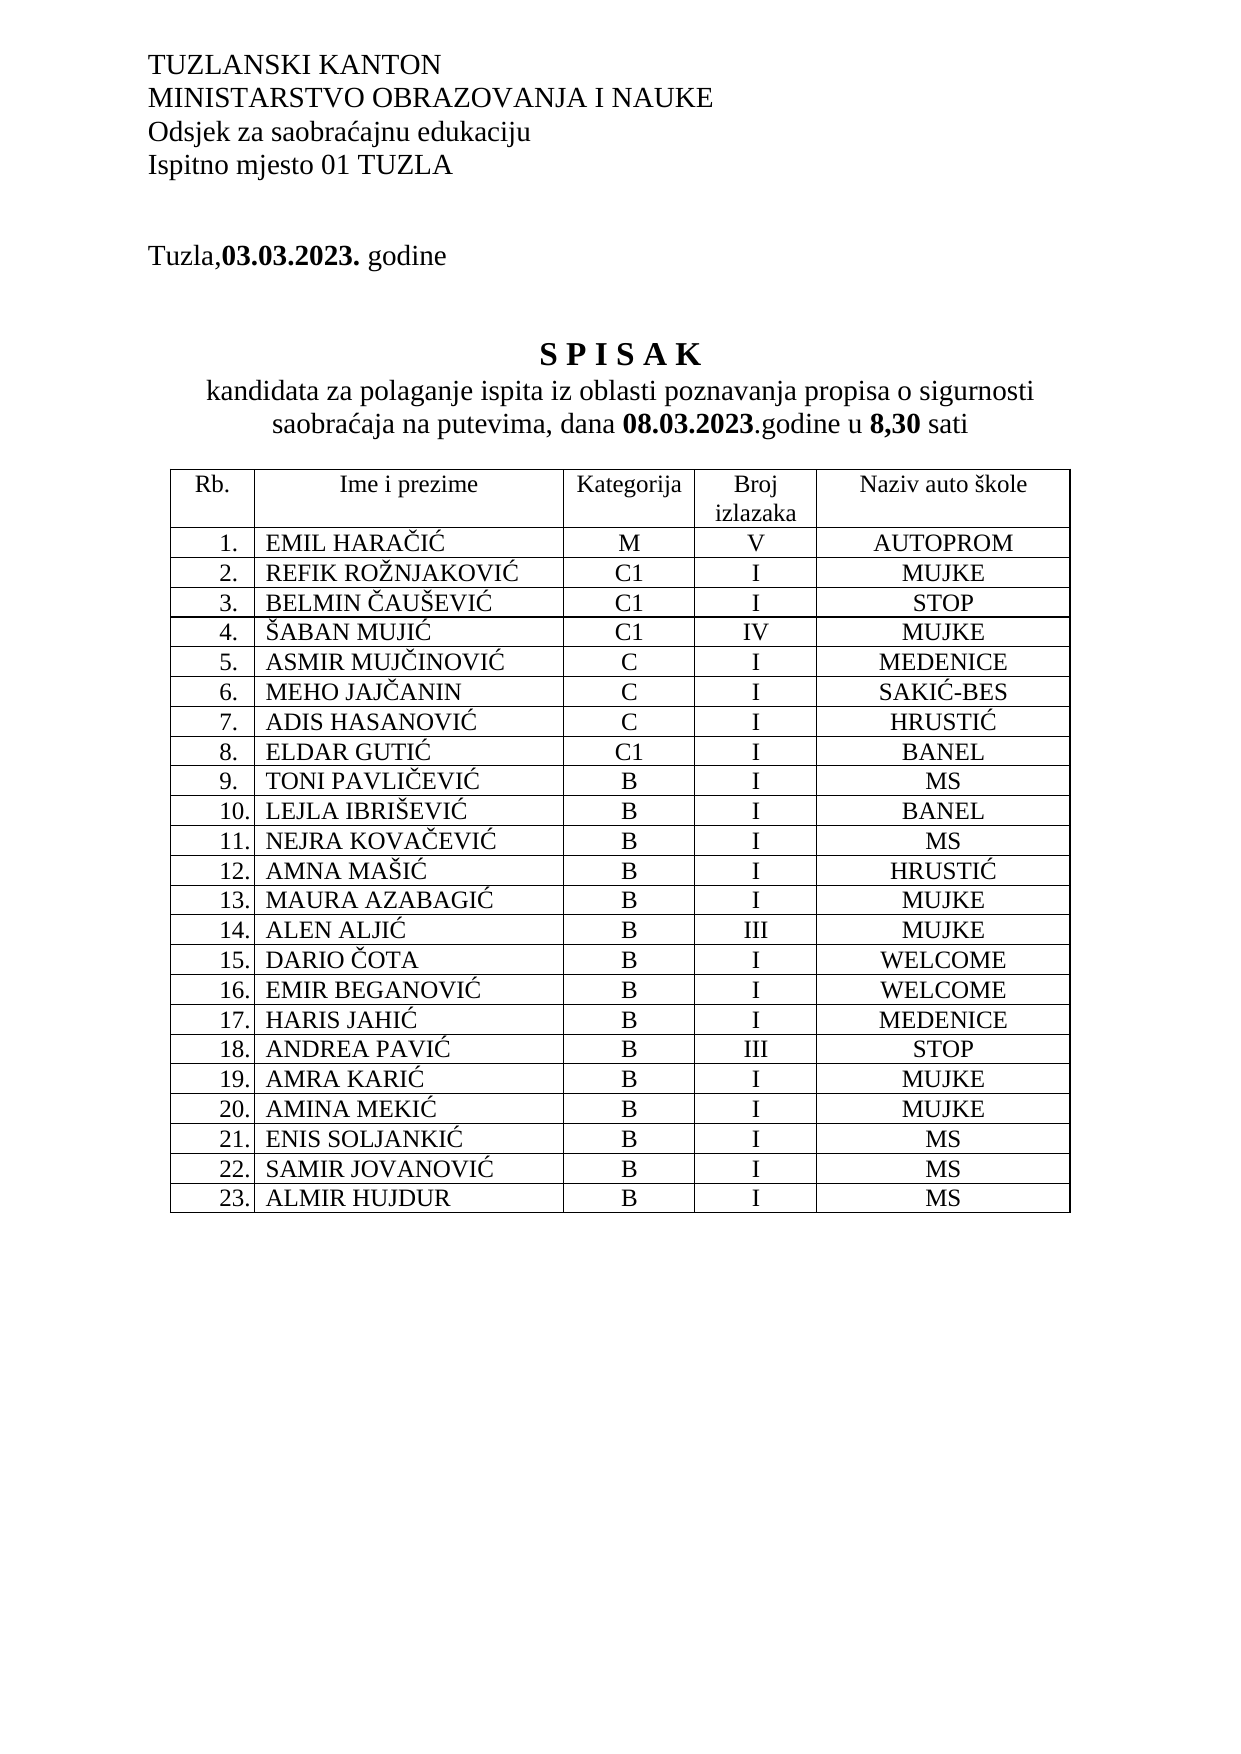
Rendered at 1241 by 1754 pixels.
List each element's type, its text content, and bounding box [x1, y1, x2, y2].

table_cell TONI PAVLIČEVIĆ [255, 766, 563, 795]
table_cell [171, 1035, 254, 1063]
table_cell [171, 647, 254, 676]
table_cell B [564, 945, 694, 974]
table_cell ADIS HASANOVIĆ [255, 707, 563, 736]
table_cell I [695, 975, 816, 1004]
table_cell BELMIN ČAUŠEVIĆ [255, 588, 563, 616]
table_cell REFIK ROŽNJAKOVIĆ [255, 558, 563, 587]
table_cell ALMIR HUJDUR [255, 1184, 563, 1212]
table_cell LEJLA IBRIŠEVIĆ [255, 796, 563, 825]
table_cell EMIR BEGANOVIĆ [255, 975, 563, 1004]
table_cell MEDENICE [817, 1005, 1069, 1033]
table_cell [171, 945, 254, 974]
table_cell C [564, 677, 694, 706]
table_cell STOP [817, 1035, 1069, 1063]
table_cell MEDENICE [817, 647, 1069, 676]
table_cell [171, 588, 254, 616]
table_cell [171, 528, 254, 557]
table_header Broj izlazaka [695, 470, 816, 527]
table_cell B [564, 915, 694, 944]
table_cell MAURA AZABAGIĆ [255, 886, 563, 914]
table_header Naziv auto škole [817, 470, 1069, 527]
text Tuzla,03.03.2023. godine [148, 238, 1093, 272]
table_cell MUJKE [817, 1094, 1069, 1123]
table_cell AMNA MAŠIĆ [255, 856, 563, 884]
table_cell I [695, 677, 816, 706]
table_cell B [564, 1184, 694, 1212]
table_cell SAKIĆ-BES [817, 677, 1069, 706]
table_cell C1 [564, 618, 694, 646]
table_cell [171, 707, 254, 736]
table_cell [171, 1154, 254, 1182]
table_cell I [695, 558, 816, 587]
table_cell EMIL HARAČIĆ [255, 528, 563, 557]
text MINISTARSTVO OBRAZOVANJA I NAUKE [148, 80, 1093, 114]
table_cell WELCOME [817, 945, 1069, 974]
text Ispitno mjesto 01 TUZLA [148, 147, 1093, 181]
table_cell [171, 796, 254, 825]
table_cell [171, 1184, 254, 1212]
table_cell C1 [564, 737, 694, 765]
table_cell I [695, 1154, 816, 1182]
table_cell I [695, 1064, 816, 1093]
table_cell I [695, 1094, 816, 1123]
table_cell B [564, 1124, 694, 1153]
table_cell I [695, 588, 816, 616]
table_cell B [564, 1064, 694, 1093]
table_cell I [695, 1005, 816, 1033]
table_cell [171, 1124, 254, 1153]
table_cell ASMIR MUJČINOVIĆ [255, 647, 563, 676]
table_cell I [695, 766, 816, 795]
table_cell ŠABAN MUJIĆ [255, 618, 563, 646]
table_cell I [695, 886, 816, 914]
table_cell B [564, 886, 694, 914]
table_cell BANEL [817, 796, 1069, 825]
table_cell [171, 826, 254, 855]
table_cell NEJRA KOVAČEVIĆ [255, 826, 563, 855]
table_cell STOP [817, 588, 1069, 616]
table_header Ime i prezime [255, 470, 563, 527]
table_cell I [695, 826, 816, 855]
table_cell I [695, 945, 816, 974]
table_cell MS [817, 766, 1069, 795]
table_cell [171, 886, 254, 914]
table_cell MUJKE [817, 558, 1069, 587]
table_cell C1 [564, 558, 694, 587]
table_cell MS [817, 826, 1069, 855]
table_cell MUJKE [817, 915, 1069, 944]
table_cell IV [695, 618, 816, 646]
table_cell MUJKE [817, 886, 1069, 914]
table_cell I [695, 707, 816, 736]
text kandidata za polaganje ispita iz oblasti poznavanja propisa o sigurnosti saobraćaja na putevima, dana 08.03.2023.godine u 8,30 sati [148, 373, 1093, 440]
table_cell [171, 737, 254, 765]
table_cell AMINA MEKIĆ [255, 1094, 563, 1123]
table_cell HRUSTIĆ [817, 707, 1069, 736]
table_cell I [695, 737, 816, 765]
table_cell B [564, 1094, 694, 1123]
table_cell [171, 618, 254, 646]
table_cell MUJKE [817, 1064, 1069, 1093]
table_cell ANDREA PAVIĆ [255, 1035, 563, 1063]
text Odsjek za saobraćajnu edukaciju [148, 114, 1093, 147]
table_cell HRUSTIĆ [817, 856, 1069, 884]
table_cell MEHO JAJČANIN [255, 677, 563, 706]
table_cell ELDAR GUTIĆ [255, 737, 563, 765]
table_cell AUTOPROM [817, 528, 1069, 557]
table_cell B [564, 856, 694, 884]
table_cell C [564, 647, 694, 676]
table_cell B [564, 796, 694, 825]
table_cell B [564, 766, 694, 795]
table_cell MS [817, 1124, 1069, 1153]
table_cell I [695, 1124, 816, 1153]
table_cell B [564, 826, 694, 855]
table_cell [171, 1094, 254, 1123]
text S P I S A K [148, 334, 1093, 373]
table_cell III [695, 1035, 816, 1063]
table_cell V [695, 528, 816, 557]
table_cell ENIS SOLJANKIĆ [255, 1124, 563, 1153]
table_cell [171, 766, 254, 795]
table_cell MUJKE [817, 618, 1069, 646]
table_cell [171, 975, 254, 1004]
table_cell B [564, 975, 694, 1004]
table_cell B [564, 1005, 694, 1033]
table_header Kategorija [564, 470, 694, 527]
table_cell [171, 915, 254, 944]
table_cell [171, 677, 254, 706]
table_cell [171, 558, 254, 587]
table_cell ALEN ALJIĆ [255, 915, 563, 944]
table_cell [171, 856, 254, 884]
table_cell MS [817, 1154, 1069, 1182]
table_cell WELCOME [817, 975, 1069, 1004]
table_cell I [695, 647, 816, 676]
table_header Rb. [171, 470, 254, 527]
table_cell I [695, 1184, 816, 1212]
table_cell C [564, 707, 694, 736]
table_cell I [695, 856, 816, 884]
table_cell MS [817, 1184, 1069, 1212]
table_cell B [564, 1154, 694, 1182]
text TUZLANSKI KANTON [148, 47, 1093, 80]
table_cell [171, 1064, 254, 1093]
table_cell B [564, 1035, 694, 1063]
table_cell HARIS JAHIĆ [255, 1005, 563, 1033]
table_cell AMRA KARIĆ [255, 1064, 563, 1093]
table_cell BANEL [817, 737, 1069, 765]
table_cell [171, 1005, 254, 1033]
table_cell M [564, 528, 694, 557]
table_cell DARIO ČOTA [255, 945, 563, 974]
table_cell I [695, 796, 816, 825]
table_cell III [695, 915, 816, 944]
table_cell C1 [564, 588, 694, 616]
table_cell SAMIR JOVANOVIĆ [255, 1154, 563, 1182]
